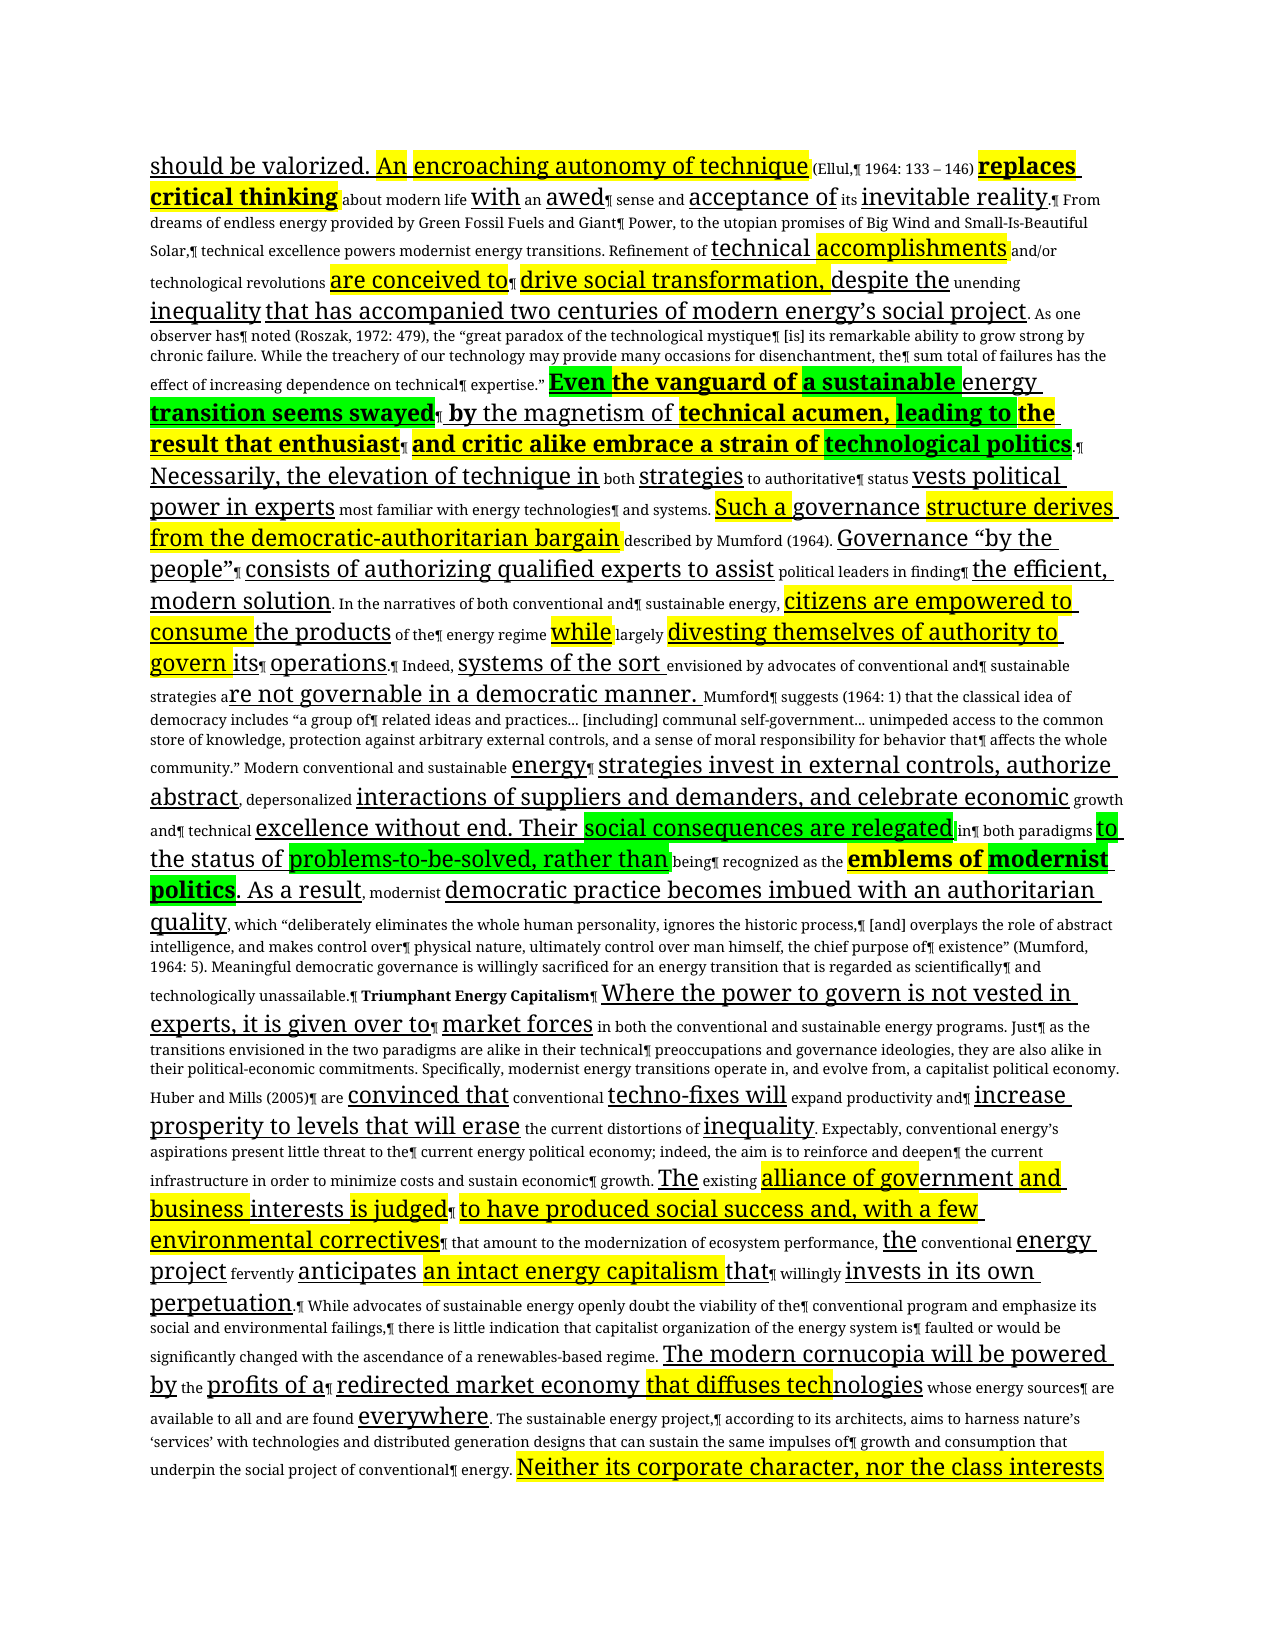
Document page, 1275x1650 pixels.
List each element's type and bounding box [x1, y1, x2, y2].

text [150, 150, 1125, 1482]
